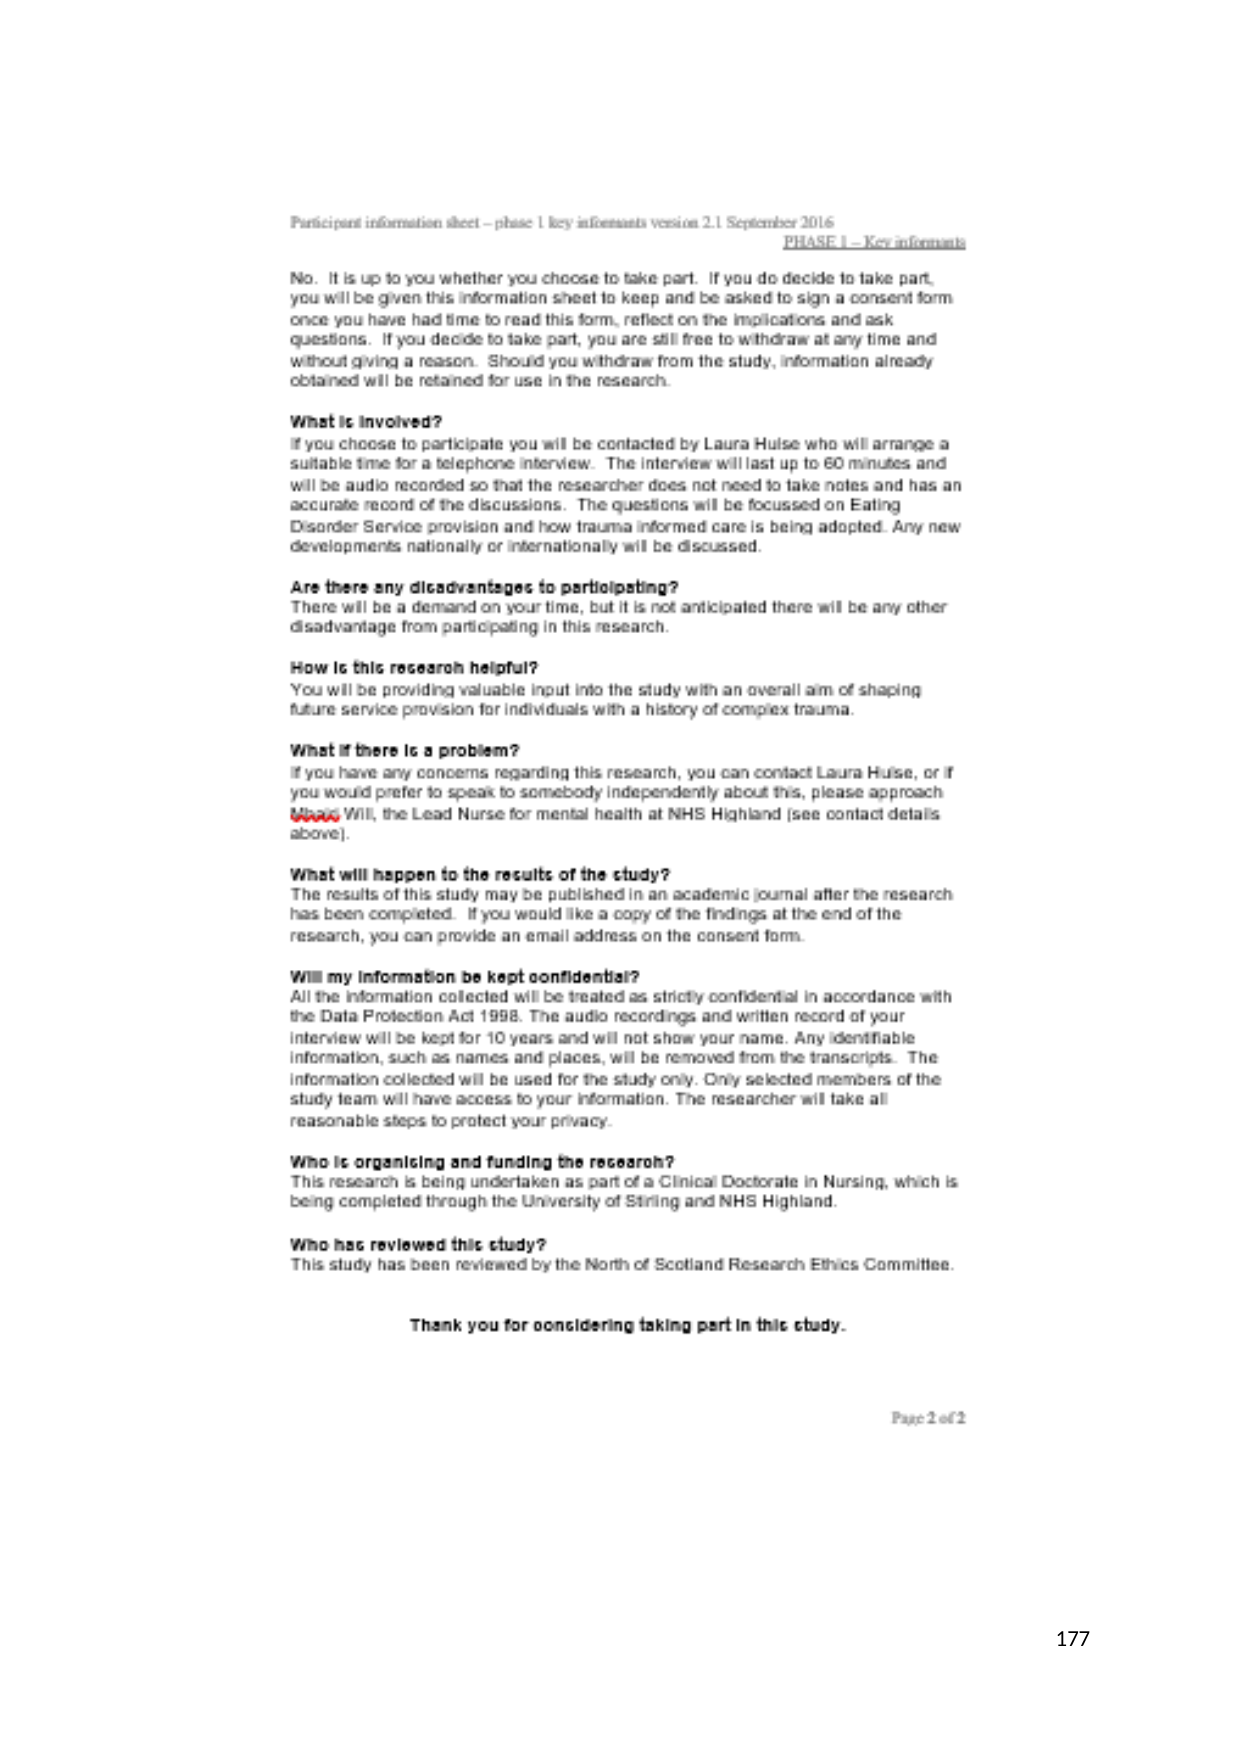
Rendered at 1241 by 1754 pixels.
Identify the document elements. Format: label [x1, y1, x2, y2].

picture [206, 203, 1081, 1456]
